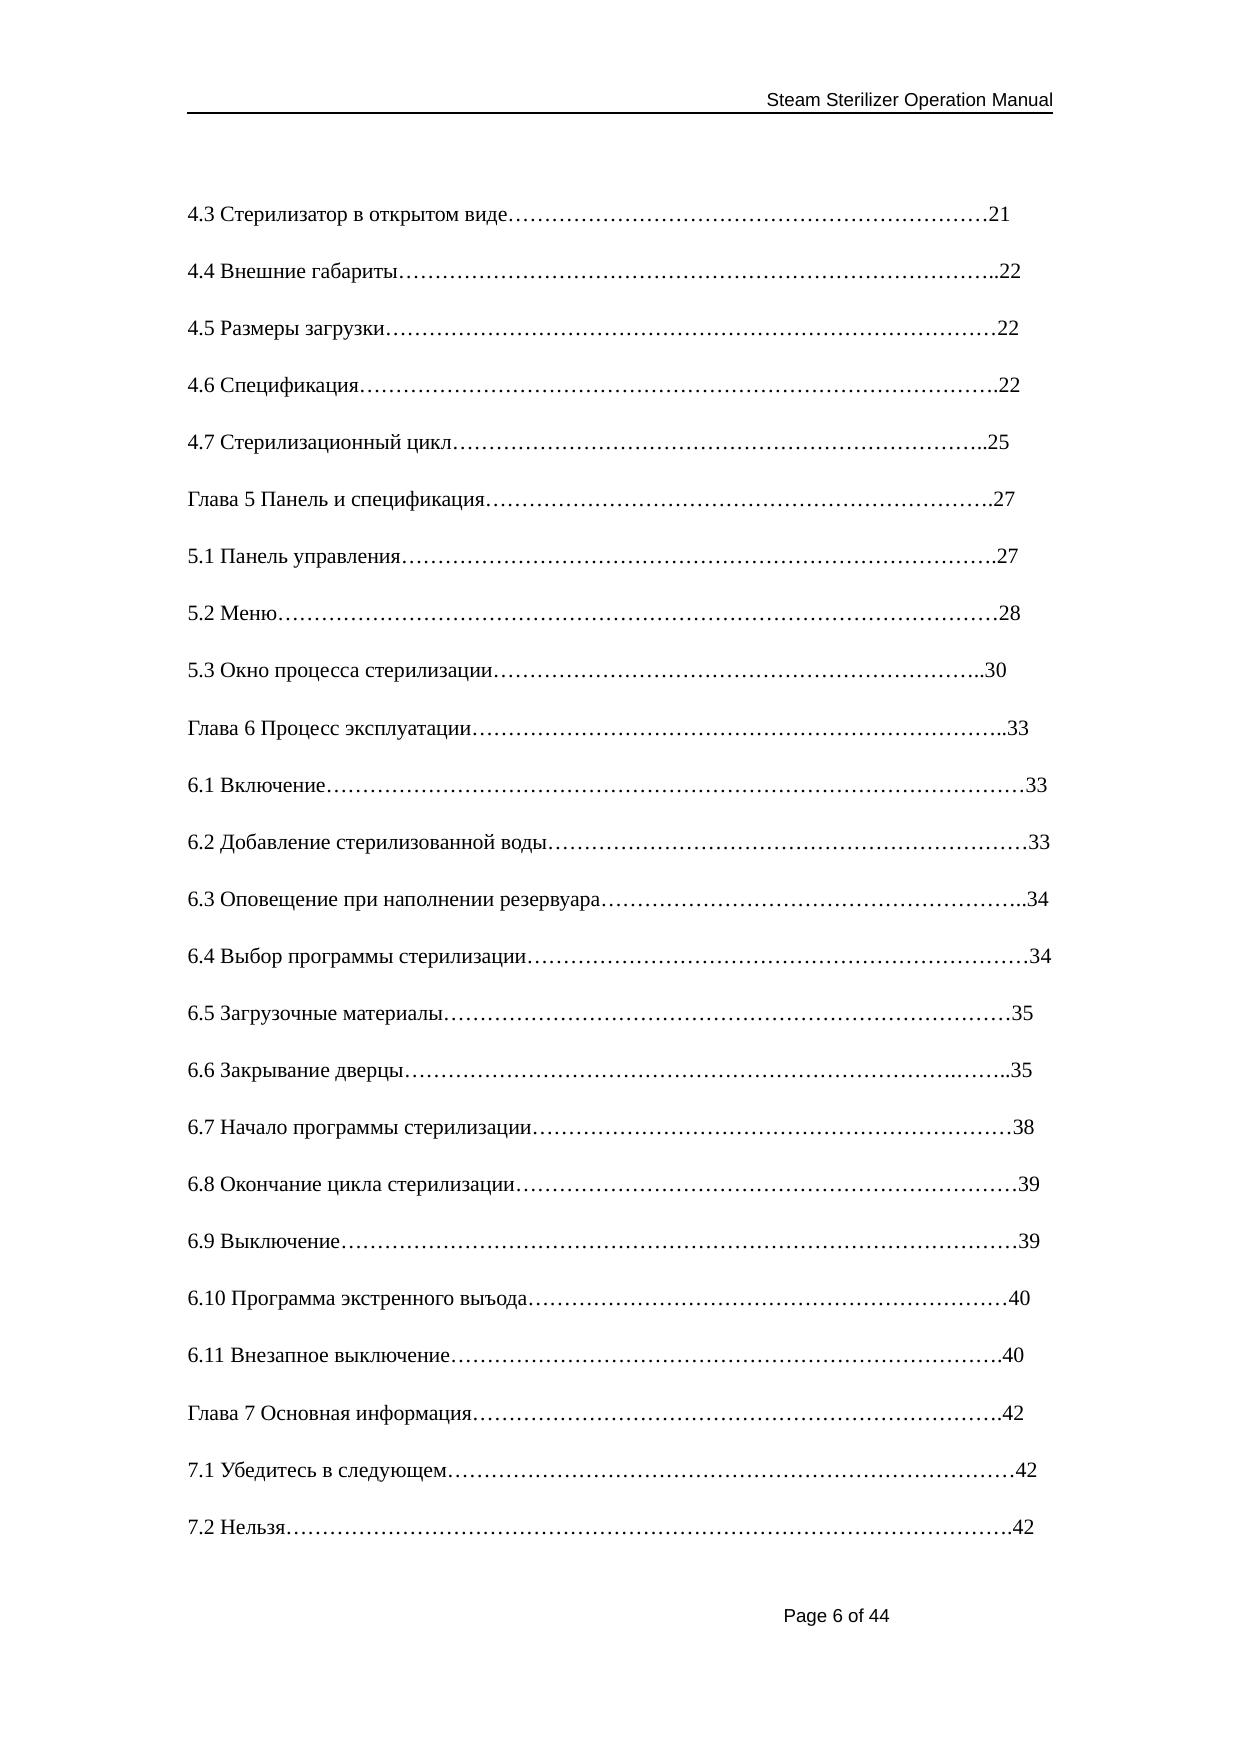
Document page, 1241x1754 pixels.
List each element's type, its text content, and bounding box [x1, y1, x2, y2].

text 6.2 Добавление стерилизованной воды…………………………………………………………33 [187, 825, 1053, 857]
text Глава 5 Панель и спецификация…………………………………………………………….27 [187, 482, 1053, 515]
text 4.4 Внешние габариты………………………………………………………………………..22 [187, 254, 1053, 287]
text 4.3 Стерилизатор в открытом виде…………………………………………………………21 [187, 197, 1053, 229]
text 6.9 Выключение…………………………………………………………………………………39 [187, 1224, 1053, 1257]
text 6.11 Внезапное выключение………………………………………………………………….40 [187, 1339, 1053, 1371]
text 4.5 Размеры загрузки…………………………………………………………………………22 [187, 311, 1053, 344]
text 7.2 Нельзя……………………………………………………………………………………….42 [187, 1510, 1053, 1542]
text 4.7 Стерилизационный цикл………………………………………………………………..25 [187, 425, 1053, 458]
text 6.1 Включение……………………………………………………………………………………33 [187, 768, 1053, 800]
text 6.10 Программа экстренного выъода…………………………………………………………40 [187, 1282, 1053, 1314]
text 6.5 Загрузочные материалы……………………………………………………………………35 [187, 996, 1053, 1029]
text 5.1 Панель управления……………………………………………………………………….27 [187, 539, 1053, 572]
text 6.3 Оповещение при наполнении резервуара…………………………………………………..34 [187, 882, 1053, 914]
text Глава 7 Основная информация……………………………………………………………….42 [187, 1396, 1053, 1428]
text 6.7 Начало программы стерилизации…………………………………………………………38 [187, 1110, 1053, 1143]
text Глава 6 Процесс эксплуатации………………………………………………………………..33 [187, 711, 1053, 743]
text 6.8 Окончание цикла стерилизации……………………………………………………………39 [187, 1167, 1053, 1200]
text 5.3 Окно процесса стерилизации…………………………………………………………..30 [187, 654, 1053, 686]
text 6.6 Закрывание дверцы………………………………………………………………….……..35 [187, 1053, 1053, 1086]
text 6.4 Выбор программы стерилизации……………………………………………………………34 [187, 939, 1053, 972]
text 4.6 Спецификация…………………………………………………………………………….22 [187, 368, 1053, 401]
text 5.2 Меню………………………………………………………………………………………28 [187, 597, 1053, 629]
text 7.1 Убедитесь в следующем……………………………………………………………………42 [187, 1453, 1053, 1485]
